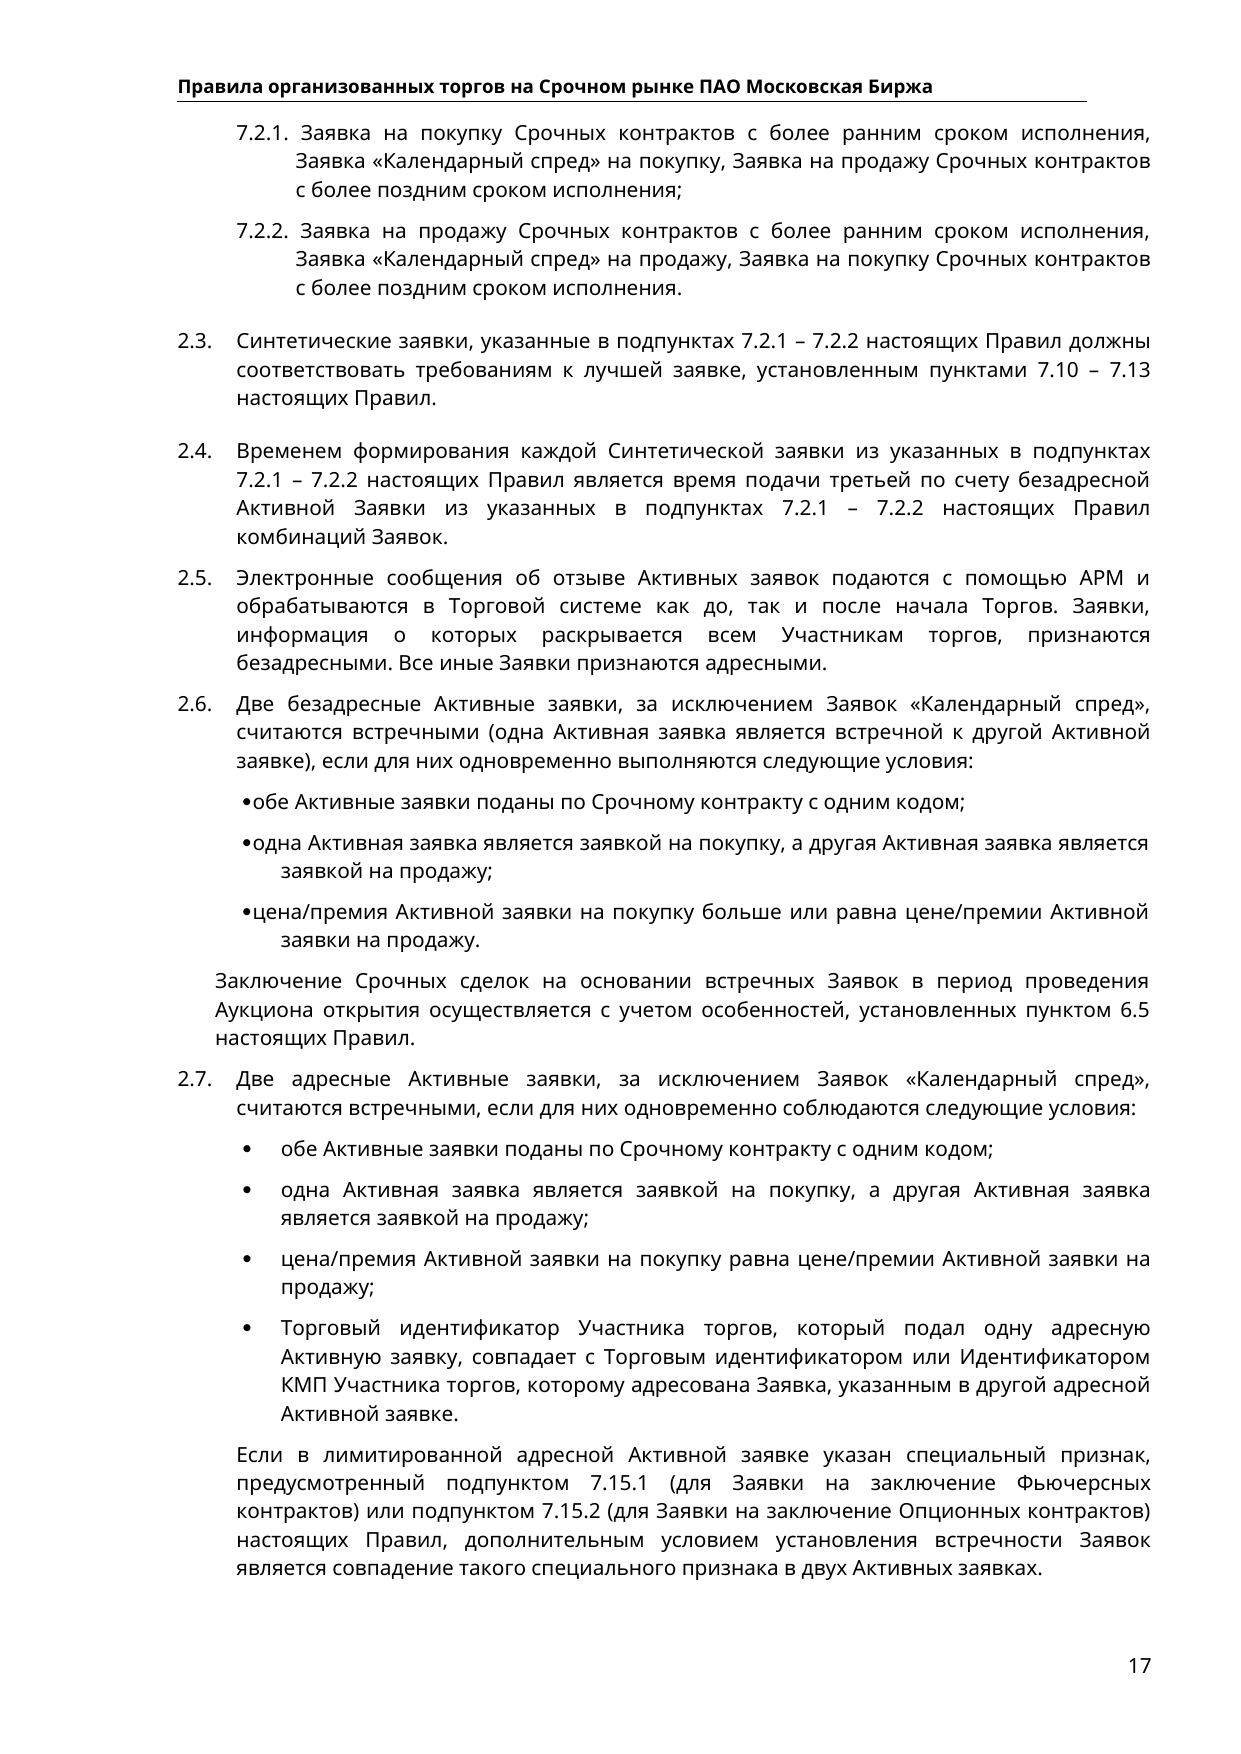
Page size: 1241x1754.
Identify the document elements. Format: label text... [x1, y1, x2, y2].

list одна Активная заявка является заявкой на покупку, а другая Активная заявка является заявкой на продажу; [243, 828, 1151, 885]
list цена/премия Активной заявки на покупку больше или равна цене/премии Активной заявки на продажу. [243, 897, 1151, 954]
list 7.2.1. Заявка на покупку Срочных контрактов с более ранним сроком исполнения, Заявка «Календарный спред» на покупку, Заявка на продажу Срочных контрактов с более поздним сроком исполнения; [236, 118, 1152, 203]
text Две адресные Активные заявки, за исключением Заявок «Календарный спред», считаются встречными, если для них одновременно соблюдаются следующие условия: [177, 1064, 1152, 1121]
list одна Активная заявка является заявкой на покупку, а другая Активная заявка является заявкой на продажу; [243, 1175, 1152, 1232]
list 7.2.2. Заявка на продажу Срочных контрактов с более ранним сроком исполнения, Заявка «Календарный спред» на продажу, Заявка на покупку Срочных контрактов с более поздним сроком исполнения. [236, 216, 1152, 301]
text Синтетические заявки, указанные в подпунктах 7.2.1 – 7.2.2 настоящих Правил должны соответствовать требованиям к лучшей заявке, установленным пунктами 7.10 – 7.13 настоящих Правил. [177, 326, 1152, 412]
text Две безадресные Активные заявки, за исключением Заявок «Календарный спред», считаются встречными (одна Активная заявка является встречной к другой Активной заявке), если для них одновременно выполняются следующие условия: [177, 689, 1152, 774]
text Временем формирования каждой Синтетической заявки из указанных в подпунктах 7.2.1 – 7.2.2 настоящих Правил является время подачи третьей по счету безадресной Активной Заявки из указанных в подпунктах 7.2.1 – 7.2.2 настоящих Правил комбинаций Заявок. [177, 437, 1152, 550]
list цена/премия Активной заявки на покупку равна цене/премии Активной заявки на продажу; [243, 1244, 1152, 1301]
list Заключение Срочных сделок на основании встречных Заявок в период проведения Аукциона открытия осуществляется с учетом особенностей, установленных пунктом 6.5 настоящих Правил. [215, 967, 1151, 1052]
list Если в лимитированной адресной Активной заявке указан специальный признак, предусмотренный подпунктом 7.15.1 (для Заявки на заключение Фьючерсных контрактов) или подпунктом 7.15.2 (для Заявки на заключение Опционных контрактов) настоящих Правил, дополнительным условием установления встречности Заявок является совпадение такого специального признака в двух Активных заявках. [236, 1440, 1152, 1582]
text Электронные сообщения об отзыве Активных заявок подаются с помощью АРМ и обрабатываются в Торговой системе как до, так и после начала Торгов. Заявки, информация о которых раскрывается всем Участникам торгов, признаются безадресными. Все иные Заявки признаются адресными. [177, 563, 1152, 677]
list обе Активные заявки поданы по Срочному контракту с одним кодом; [243, 787, 1151, 815]
list обе Активные заявки поданы по Срочному контракту с одним кодом; [243, 1134, 1152, 1162]
list Торговый идентификатор Участника торгов, который подал одну адресную Активную заявку, совпадает с Торговым идентификатором или Идентификатором КМП Участника торгов, которому адресована Заявка, указанным в другой адресной Активной заявке. [243, 1313, 1152, 1427]
